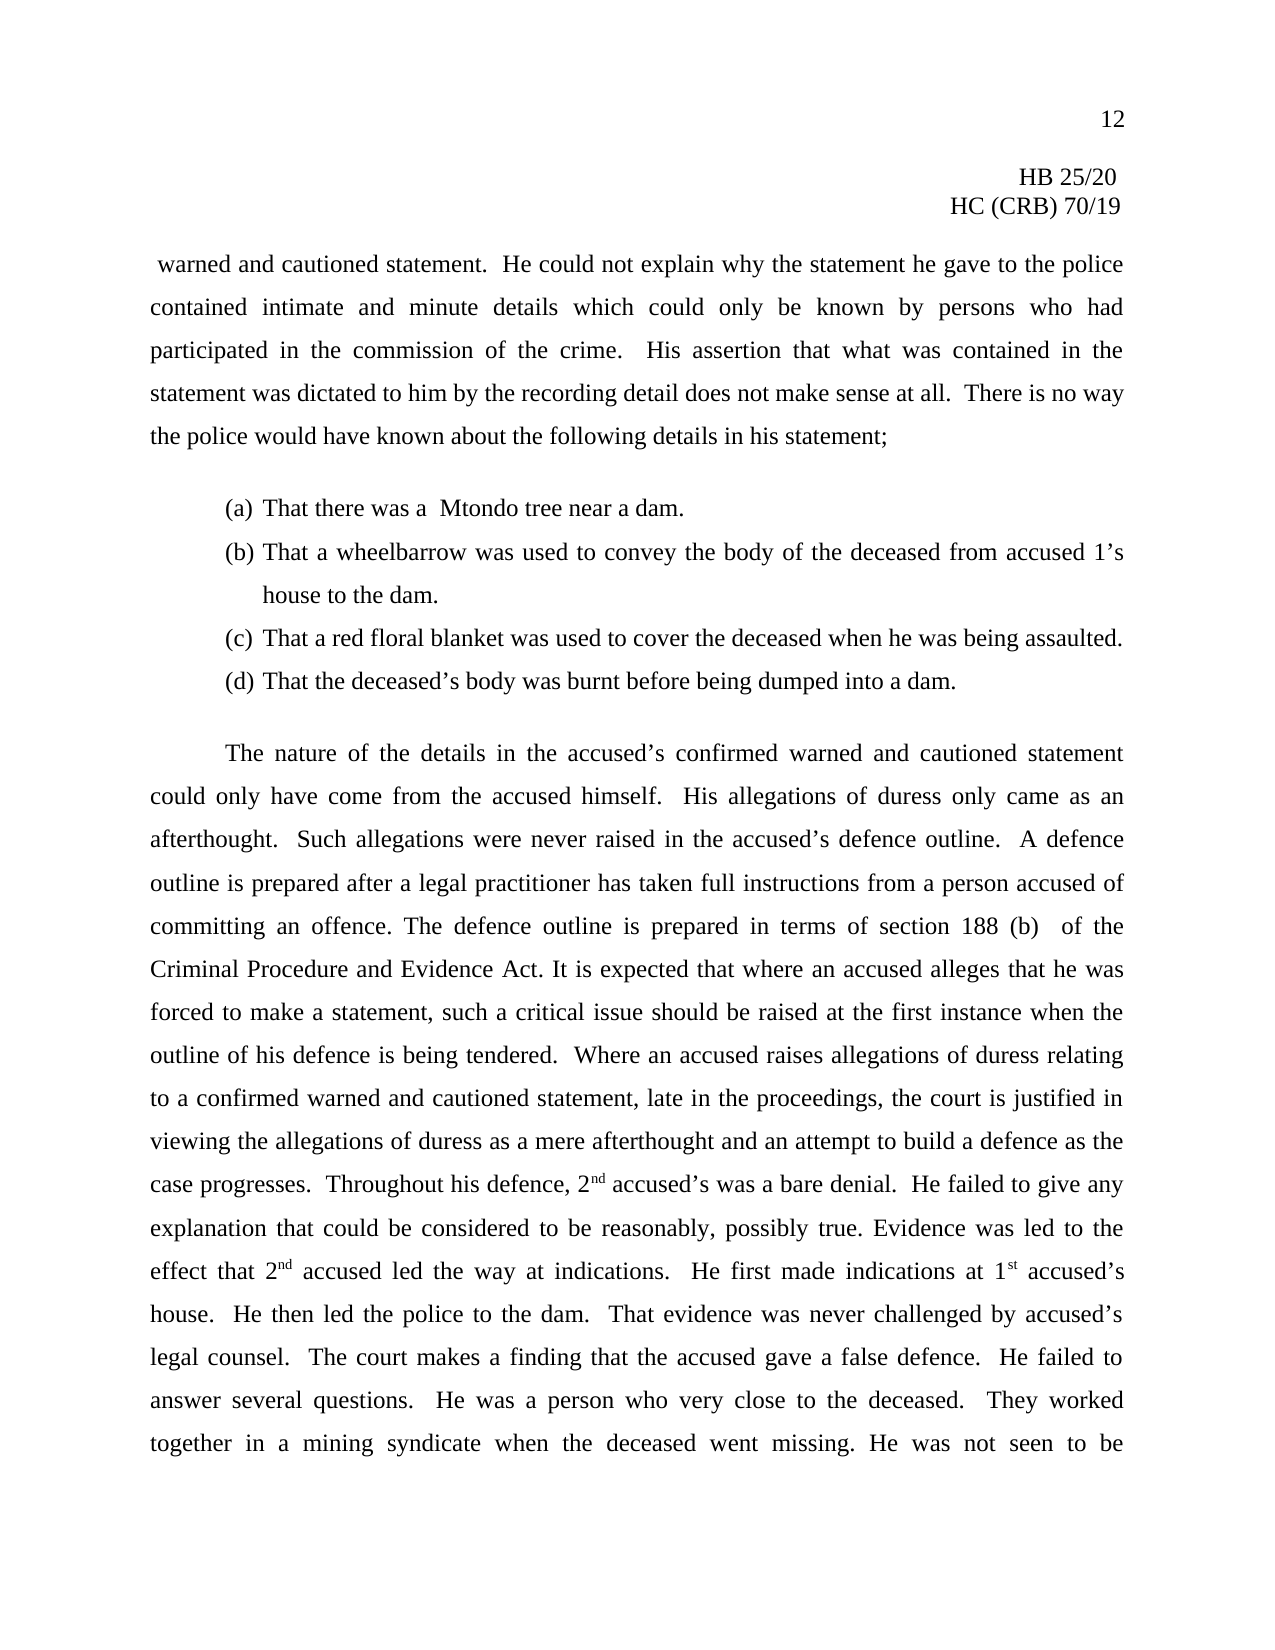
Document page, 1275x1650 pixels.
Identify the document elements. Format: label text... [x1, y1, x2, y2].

text Accused two CHENJERAI ZITON, gave evidence under oath. His defence outline was a bere denial. He put everything in issue including the identity of the deceased. The court shall not dwell much on the identity of the deceased. The evidence of mHer warned and cautioned statement. He could not explain why the statement he gave to the police contained intimate and minute details which could only be known by persons who had participated in the commission of the crime. His assertion that what was contained in the statement was dictated to him by the recording detail does not make sense at all. There is no way the police would have known about the following details in his statement; [150, 249, 1125, 450]
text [150, 738, 1125, 1457]
list That the deceased’s body was burnt before being dumped into a dam. [225, 666, 1125, 695]
list That a wheelbarrow was used to convey the body of the deceased from accused 1’s house to the dam. [225, 537, 1125, 608]
list That there was a Mtondo tree near a dam. [225, 493, 1125, 522]
list That a red floral blanket was used to cover the deceased when he was being assaulted. [225, 623, 1125, 652]
